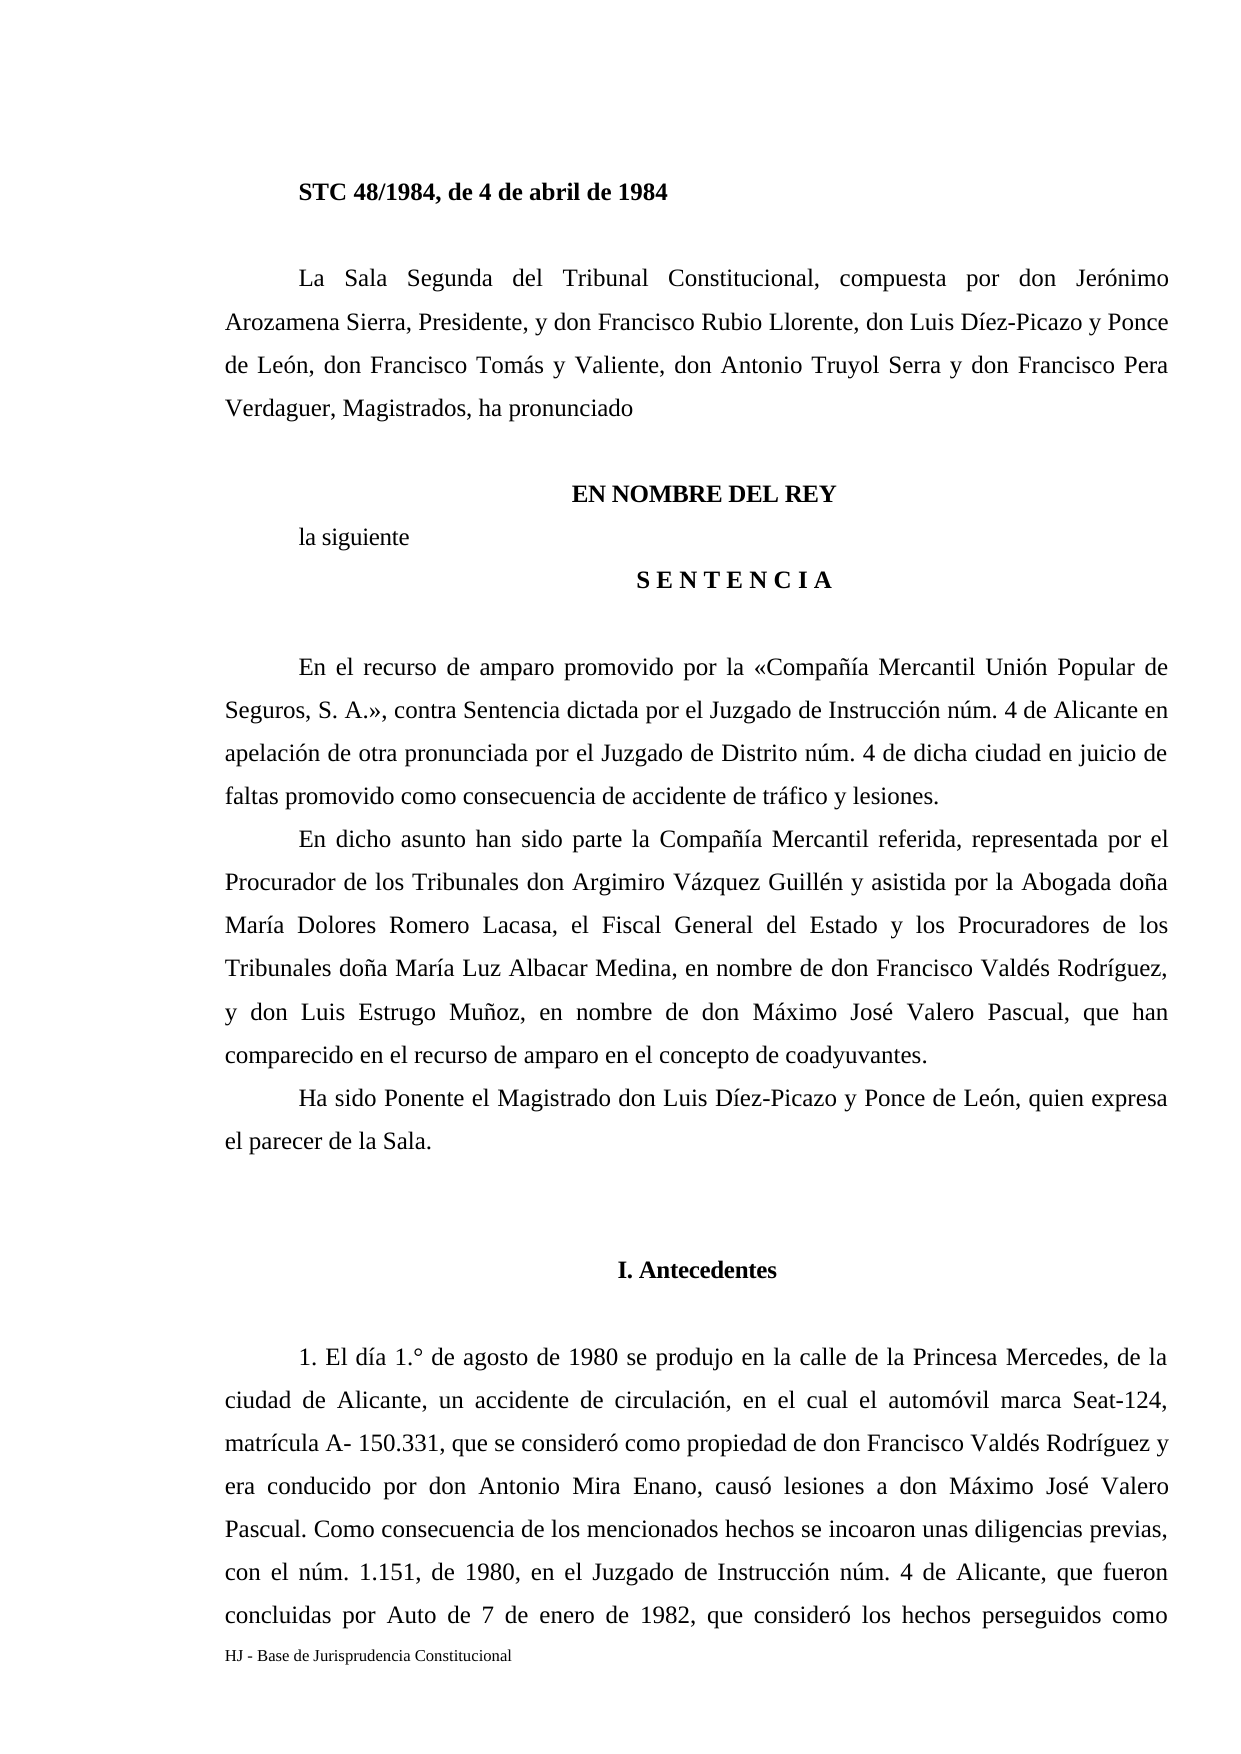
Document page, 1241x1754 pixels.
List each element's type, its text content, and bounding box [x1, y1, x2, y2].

text La Sala Segunda del Tribunal Constitucional, compuesta por don Jerónimo Arozamena Sierra, Presidente, y don Francisco Rubio Llorente, don Luis Díez-Picazo y Ponce de León, don Francisco Tomás y Valiente, don Antonio Truyol Serra y don Francisco Pera Verdaguer, Magistrados, ha pronunciado [224, 263, 1169, 422]
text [224, 1342, 1169, 1629]
text la siguiente [224, 522, 1110, 551]
text Ha sido Ponente el Magistrado don Luis Díez-Picazo y Ponce de León, quien expresa el parecer de la Sala. [224, 1083, 1169, 1155]
text En dicho asunto han sido parte la Compañía Mercantil referida, representada por el Procurador de los Tribunales don Argimiro Vázquez Guillén y asistida por la Abogada doña María Dolores Romero Lacasa, el Fiscal General del Estado y los Procuradores de los Tribunales doña María Luz Albacar Medina, en nombre de don Francisco Valdés Rodríguez, y don Luis Estrugo Muñoz, en nombre de don Máximo José Valero Pascual, que han comparecido en el recurso de amparo en el concepto de coadyuvantes. [224, 824, 1169, 1068]
text S E N T E N C I A [224, 565, 1169, 594]
text I. Antecedentes [224, 1255, 1169, 1284]
text EN NOMBRE DEL REY [224, 479, 1110, 508]
text STC 48/1984, de 4 de abril de 1984 [224, 177, 1169, 206]
text En el recurso de amparo promovido por la «Compañía Mercantil Unión Popular de Seguros, S. A.», contra Sentencia dictada por el Juzgado de Instrucción núm. 4 de Alicante en apelación de otra pronunciada por el Juzgado de Distrito núm. 4 de dicha ciudad en juicio de faltas promovido como consecuencia de accidente de tráfico y lesiones. [224, 652, 1169, 810]
